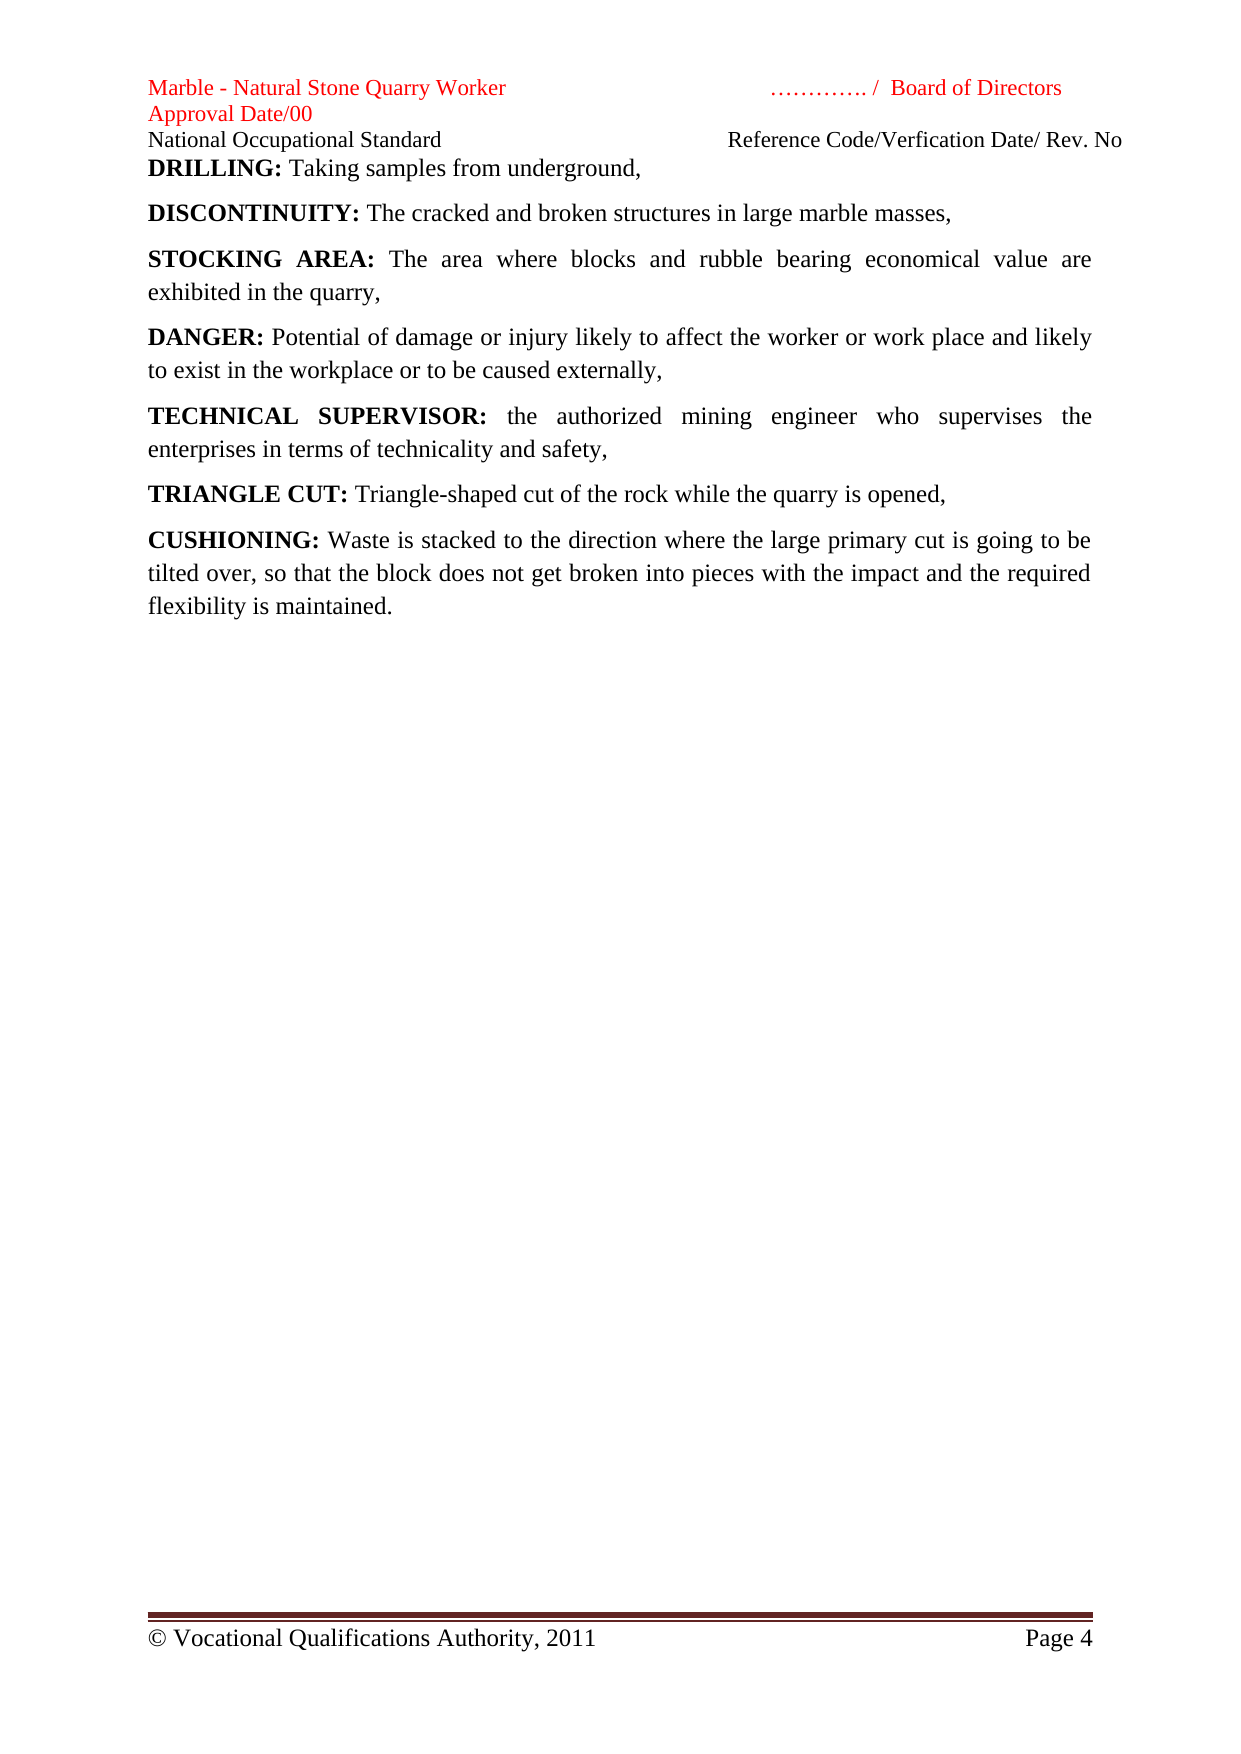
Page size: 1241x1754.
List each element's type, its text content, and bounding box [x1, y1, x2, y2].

text STOCKING AREA: The area where blocks and rubble bearing economical value are exhibited in the quarry, [148, 244, 1093, 306]
text DRILLING: Taking samples from underground, [148, 153, 1093, 182]
text DISCONTINUITY: The cracked and broken structures in large marble masses, [148, 198, 1093, 227]
text TECHNICAL SUPERVISOR: the authorized mining engineer who supervises the enterprises in terms of technicality and safety, [148, 401, 1093, 463]
text DANGER: Potential of damage or injury likely to affect the worker or work place and likely to exist in the workplace or to be caused externally, [148, 322, 1093, 384]
text TRIANGLE CUT: Triangle-shaped cut of the rock while the quarry is opened, [148, 479, 1093, 508]
text CUSHIONING: Waste is stacked to the direction where the large primary cut is going to be tilted over, so that the block does not get broken into pieces with the impact and the required flexibility is maintained. [148, 525, 1093, 620]
